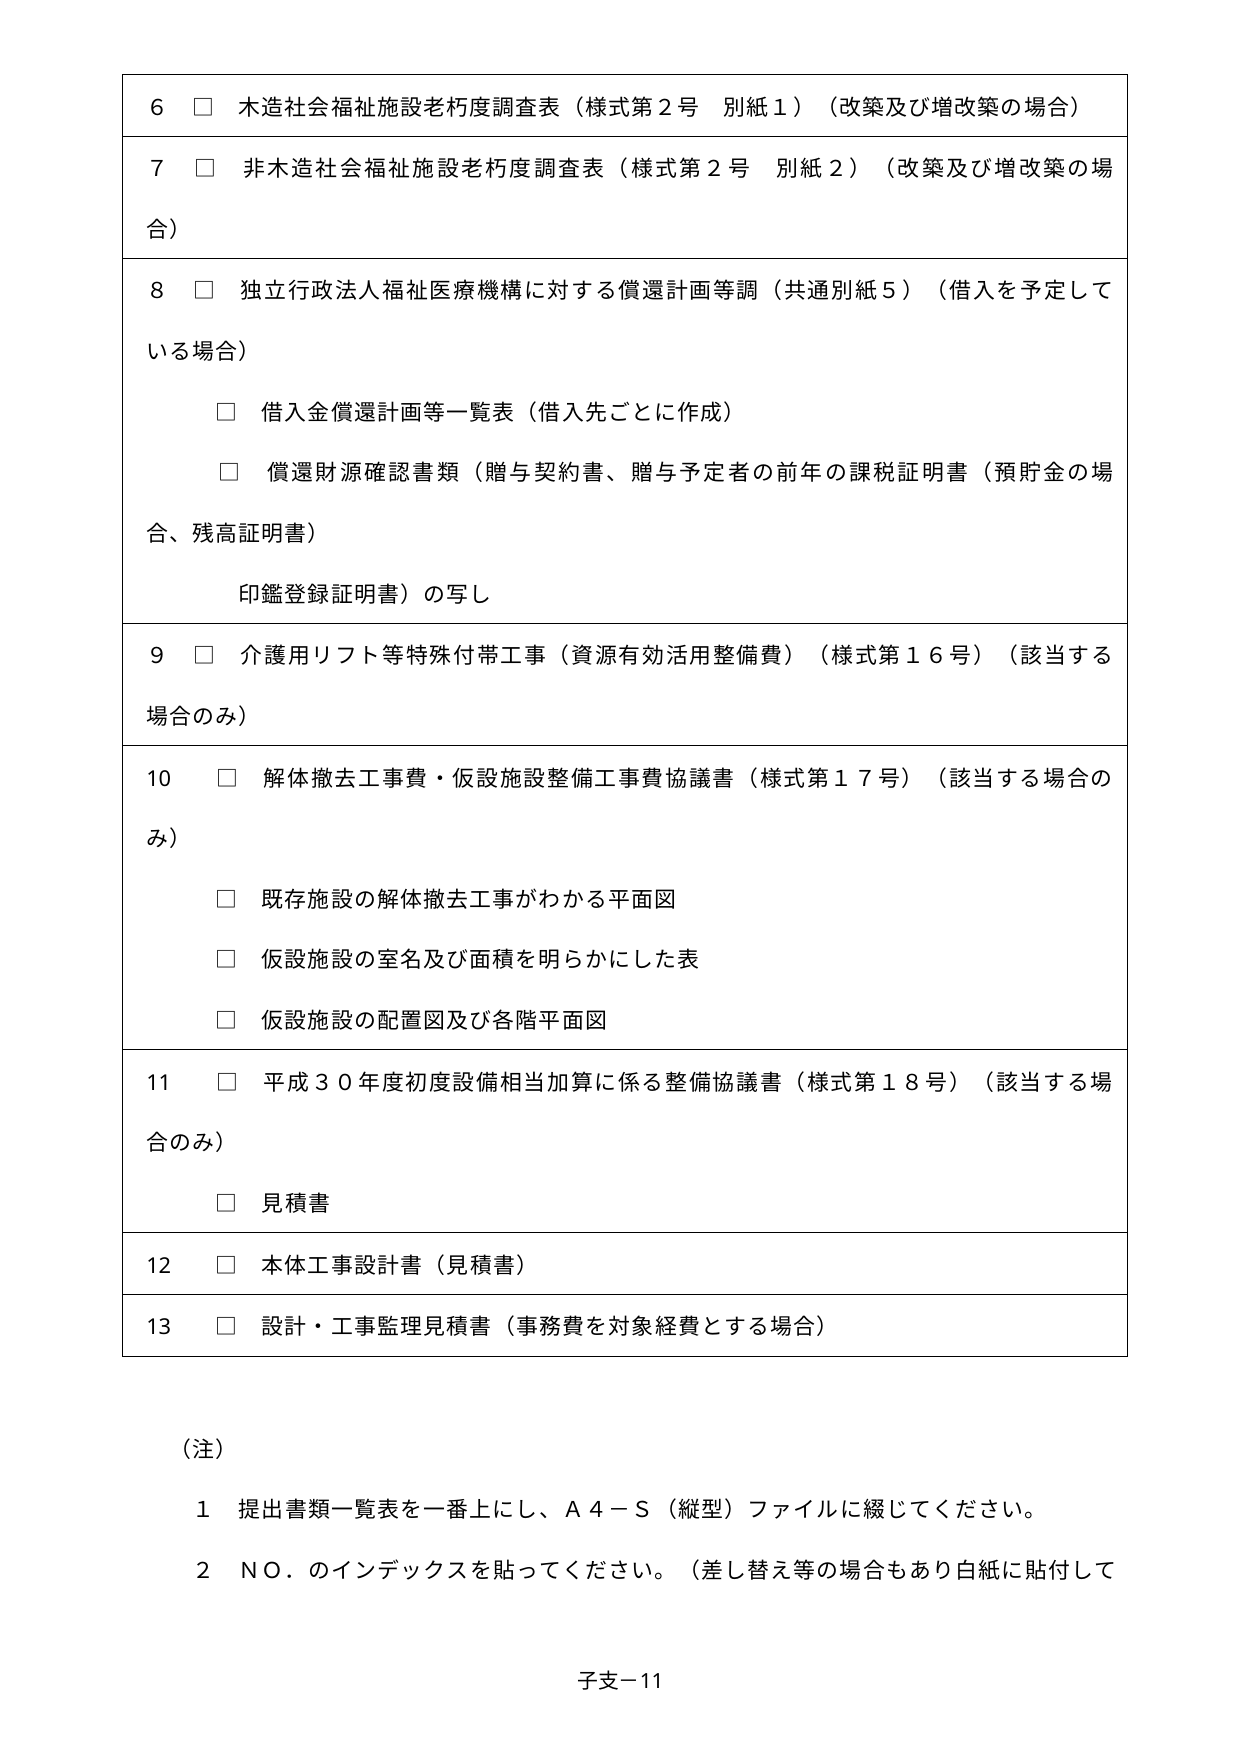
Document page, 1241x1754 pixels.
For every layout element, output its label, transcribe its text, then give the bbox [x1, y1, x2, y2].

table_cell ９ □ 介護用リフト等特殊付帯工事（資源有効活用整備費）（様式第１６号）（該当する場合のみ） [123, 624, 1127, 745]
table_cell ７ □ 非木造社会福祉施設老朽度調査表（様式第２号 別紙２）（改築及び増改築の場合） [123, 137, 1127, 258]
text （注） [123, 1417, 1117, 1478]
table_cell ８ □ 独立行政法人福祉医療機構に対する償還計画等調（共通別紙５）（借入を予定している場合） □ 借入金償還計画等一覧表（借入先ごとに作成） □ 償還財源確認書類（贈与契約書、贈与予定者の前年の課税証明書（預貯金の場合、残高証明書） 印鑑登録証明書）の写し [123, 259, 1127, 623]
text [123, 1538, 1117, 1599]
table_cell 11 □ 平成３０年度初度設備相当加算に係る整備協議書（様式第１８号）（該当する場合のみ） □ 見積書 [123, 1050, 1127, 1232]
text １ 提出書類一覧表を一番上にし、Ａ４－Ｓ（縦型）ファイルに綴じてください。 [123, 1478, 1117, 1538]
table_cell 10 □ 解体撤去工事費・仮設施設整備工事費協議書（様式第１７号）（該当する場合のみ） □ 既存施設の解体撤去工事がわかる平面図 □ 仮設施設の室名及び面積を明らかにした表 □ 仮設施設の配置図及び各階平面図 [123, 746, 1127, 1049]
table_cell ６ □ 木造社会福祉施設老朽度調査表（様式第２号 別紙１）（改築及び増改築の場合） [123, 75, 1127, 136]
table_cell 12 □ 本体工事設計書（見積書） [123, 1233, 1127, 1294]
table_cell 13 □ 設計・工事監理見積書（事務費を対象経費とする場合） [123, 1295, 1127, 1356]
